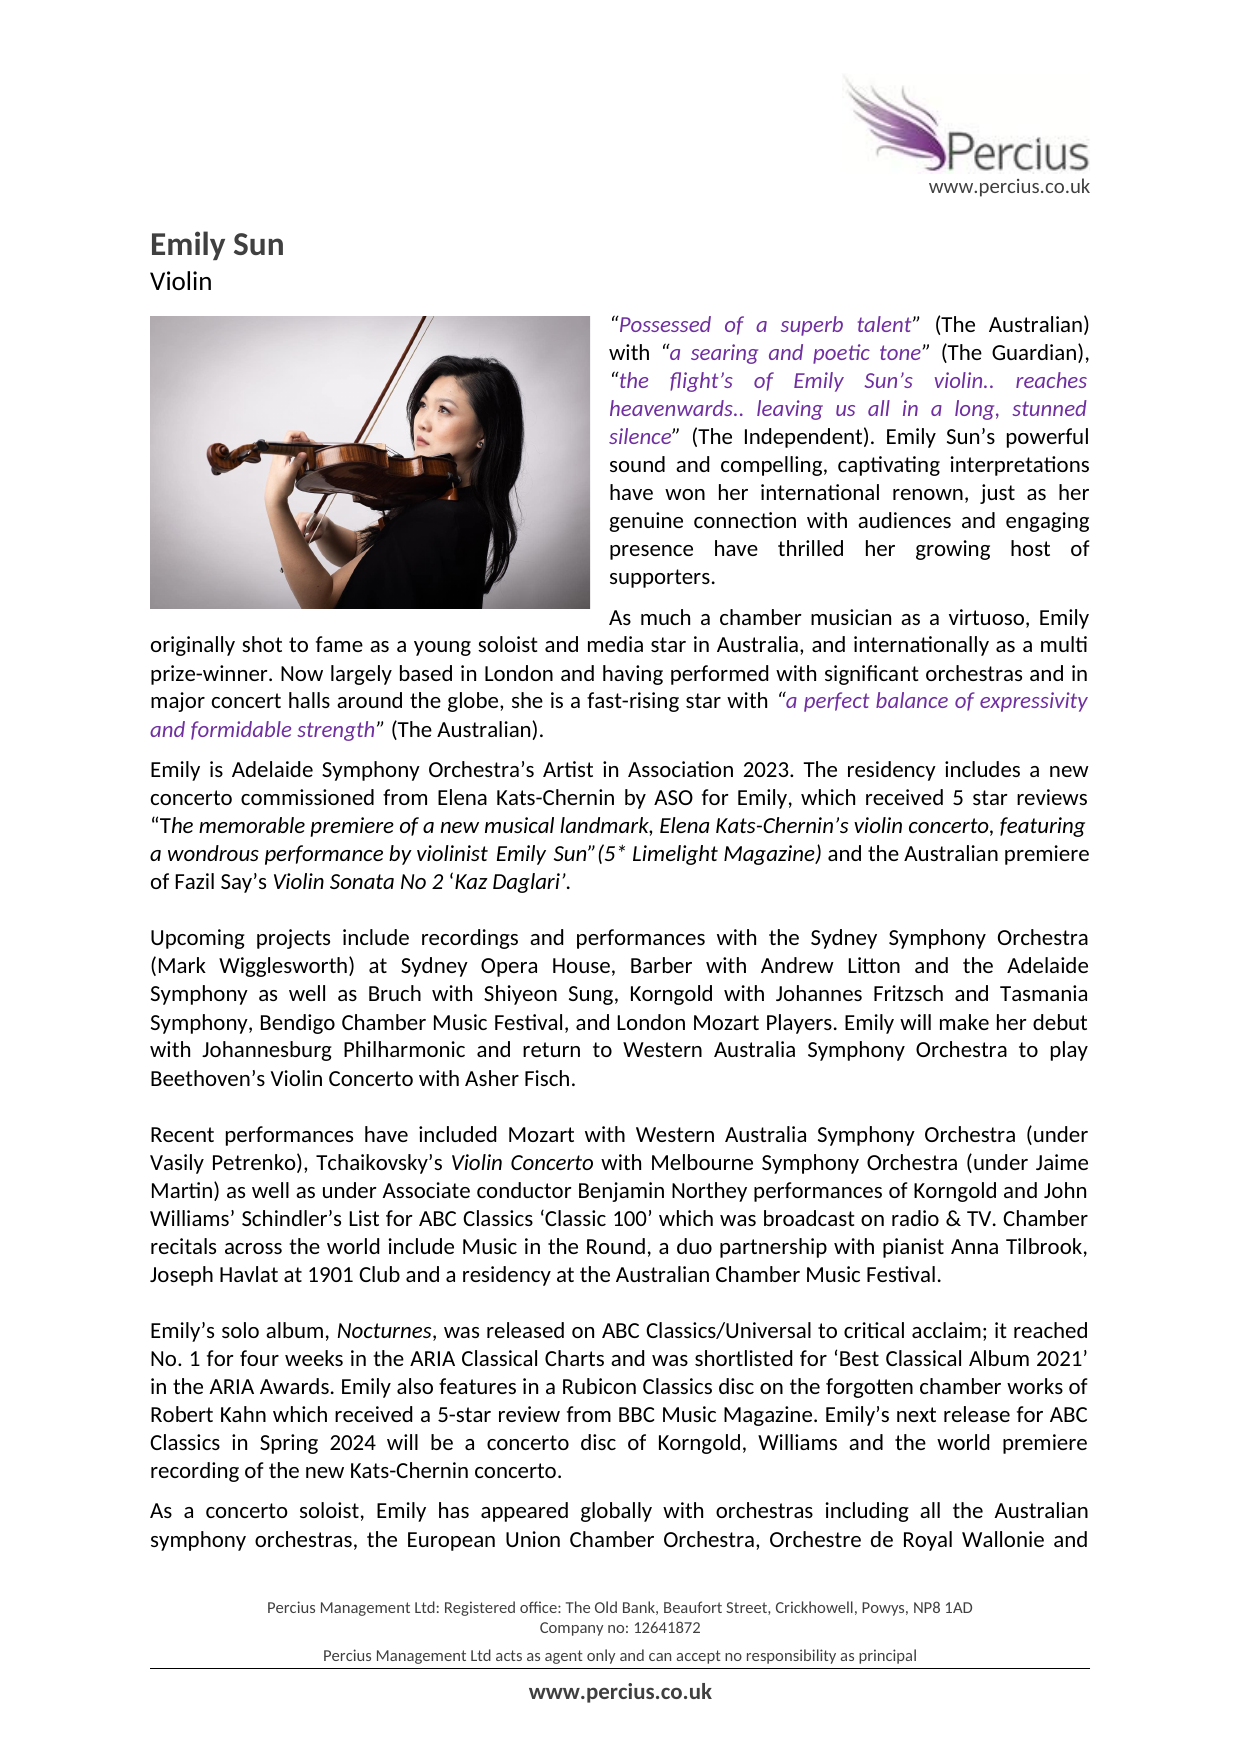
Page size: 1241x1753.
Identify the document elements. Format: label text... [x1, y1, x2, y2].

picture [841, 73, 1091, 174]
text Violin [150, 264, 1090, 297]
text Recent performances have included Mozart with Western Australia Symphony Orchestra (under Vasily Petrenko), Tchaikovsky’s Violin Concerto with Melbourne Symphony Orchestra (under Jaime Martin) as well as under Associate conductor Benjamin Northey performances of Korngold and John Williams’ Schindler’s List for ABC Classics ‘Classic 100’ which was broadcast on radio & TV. Chamber recitals across the world include Music in the Round, a duo partnership with pianist Anna Tilbrook, Joseph Havlat at 1901 Club and a residency at the Australian Chamber Music Festival. [150, 1120, 1090, 1288]
text Emily is Adelaide Symphony Orchestra’s Artist in Association 2023. The residency includes a new concerto commissioned from Elena Kats-Chernin by ASO for Emily, which received 5 star reviews “The memorable premiere of a new musical landmark, Elena Kats-Chernin’s violin concerto, featuring a wondrous performance by violinist Emily Sun”(5* Limelight Magazine) and the Australian premiere of Fazil Say’s Violin Sonata No 2 ‘Kaz Daglari’. [150, 755, 1090, 896]
text Emily’s solo album, Nocturnes, was released on ABC Classics/Universal to critical acclaim; it reached No. 1 for four weeks in the ARIA Classical Charts and was shortlisted for ‘Best Classical Album 2021’ in the ARIA Awards. Emily also features in a Rubicon Classics disc on the forgotten chamber works of Robert Kahn which received a 5-star review from BBC Music Magazine. Emily’s next release for ABC Classics in Spring 2024 will be a concerto disc of Korngold, Williams and the world premiere recording of the new Kats-Chernin concerto. [150, 1316, 1090, 1484]
picture [150, 316, 591, 609]
text As much a chamber musician as a virtuoso, Emily originally shot to fame as a young soloist and media star in Australia, and internationally as a multi prize-winner. Now largely based in London and having performed with significant orchestras and in major concert halls around the globe, she is a fast-rising star with “a perfect balance of expressivity and formidable strength” (The Australian). [150, 603, 1090, 743]
text Upcoming projects include recordings and performances with the Sydney Symphony Orchestra (Mark Wigglesworth) at Sydney Opera House, Barber with Andrew Litton and the Adelaide Symphony as well as Bruch with Shiyeon Sung, Korngold with Johannes Fritzsch and Tasmania Symphony, Bendigo Chamber Music Festival, and London Mozart Players. Emily will make her debut with Johannesburg Philharmonic and return to Western Australia Symphony Orchestra to play Beethoven’s Violin Concerto with Asher Fisch. [150, 923, 1090, 1092]
text Emily Sun [150, 223, 1090, 264]
